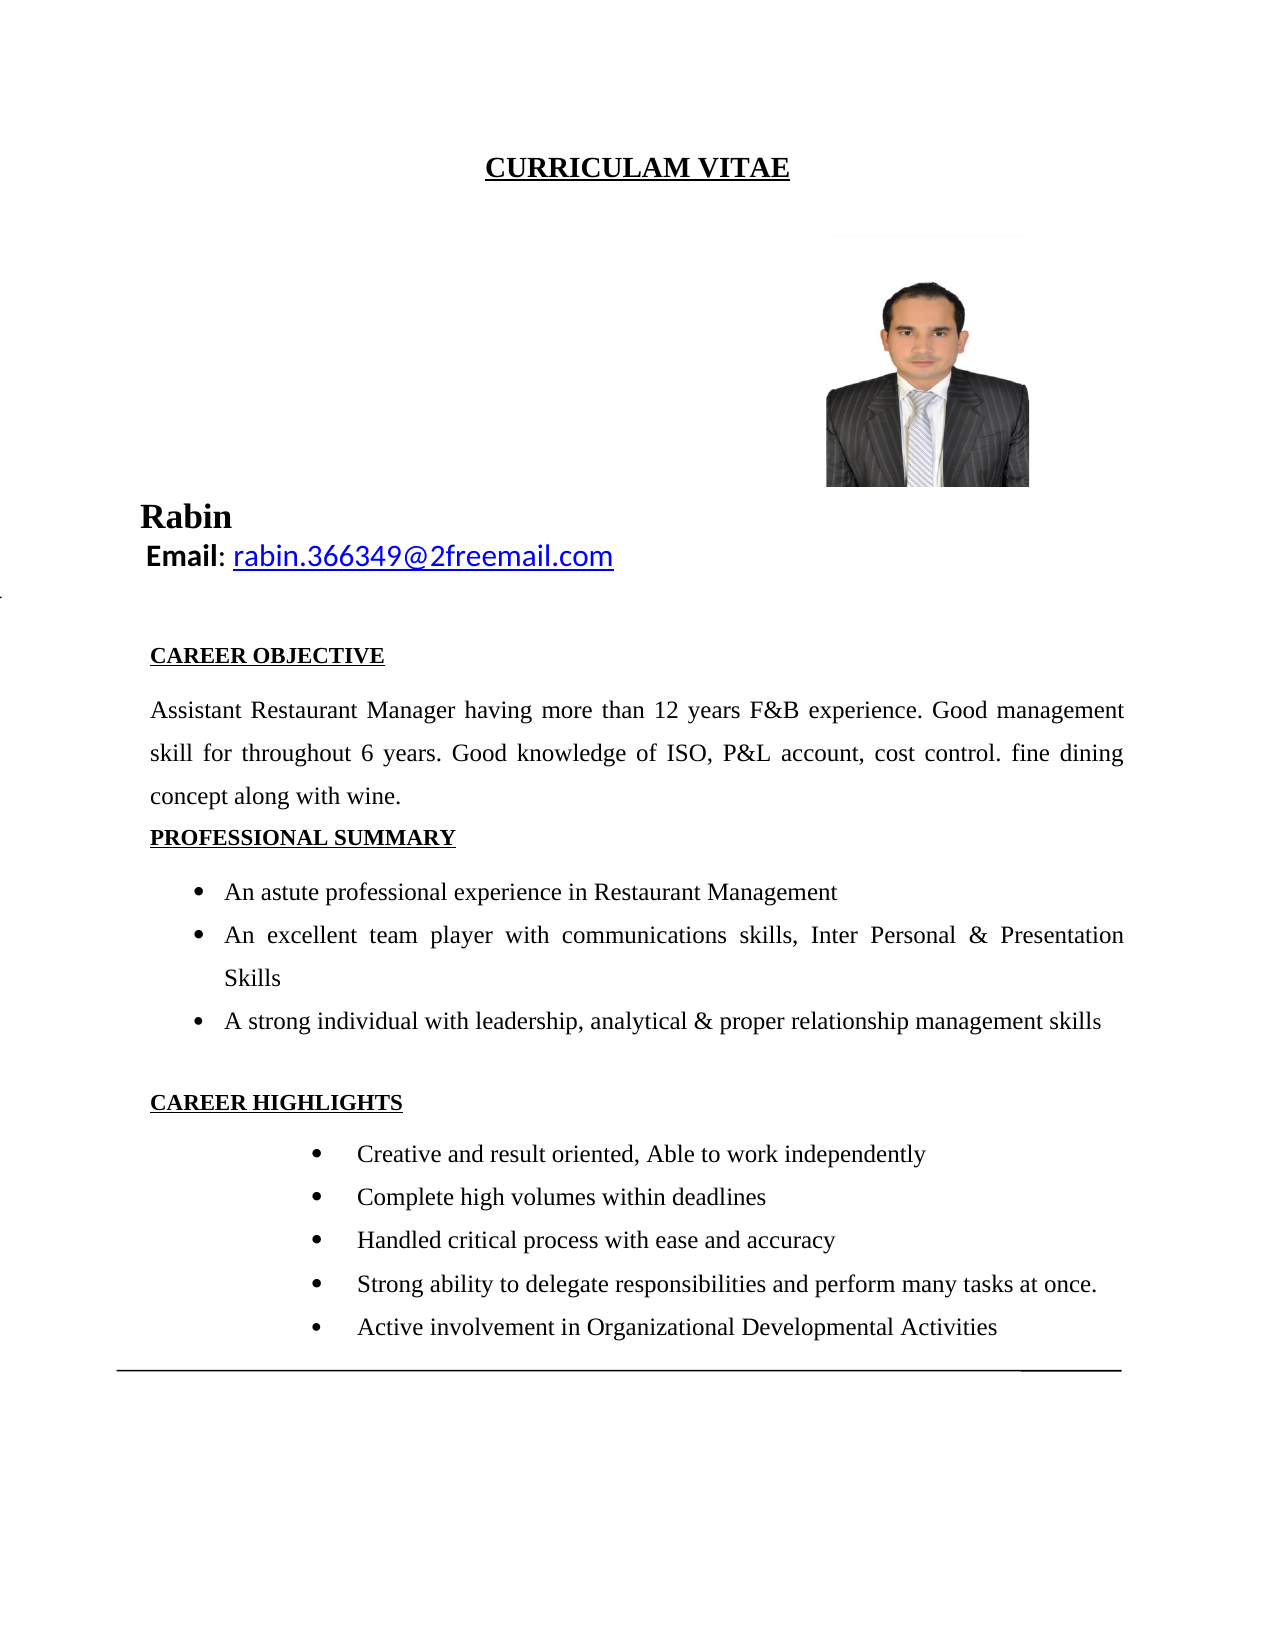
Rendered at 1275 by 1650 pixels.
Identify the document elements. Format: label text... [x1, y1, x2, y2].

subtitle CAREER OBJECTIVE [150, 642, 1125, 668]
text Assistant Restaurant Manager having more than 12 years F&B experience. Good management skill for throughout 6 years. Good knowledge of ISO, P&L account, cost control. fine dining concept along with wine. [150, 695, 1125, 810]
subtitle PROFESSIONAL SUMMARY [150, 824, 1125, 851]
picture [826, 236, 1030, 487]
list Handled critical process with ease and accuracy [312, 1226, 1125, 1254]
list Active involvement in Organizational Developmental Activities [312, 1312, 1125, 1341]
list Creative and result oriented, Able to work independently [312, 1139, 1125, 1168]
text CURRICULAM VITAE [150, 150, 1125, 183]
list A strong individual with leadership, analytical & proper relationship management skills [194, 1006, 1125, 1035]
list An excellent team player with communications skills, Inter Personal & Presentation Skills [194, 920, 1125, 992]
list An astute professional experience in Restaurant Management [194, 877, 1125, 906]
list Strong ability to delegate responsibilities and perform many tasks at once. [312, 1269, 1125, 1297]
list Complete high volumes within deadlines [312, 1182, 1125, 1211]
subtitle CAREER HIGHLIGHTS [150, 1089, 1125, 1115]
